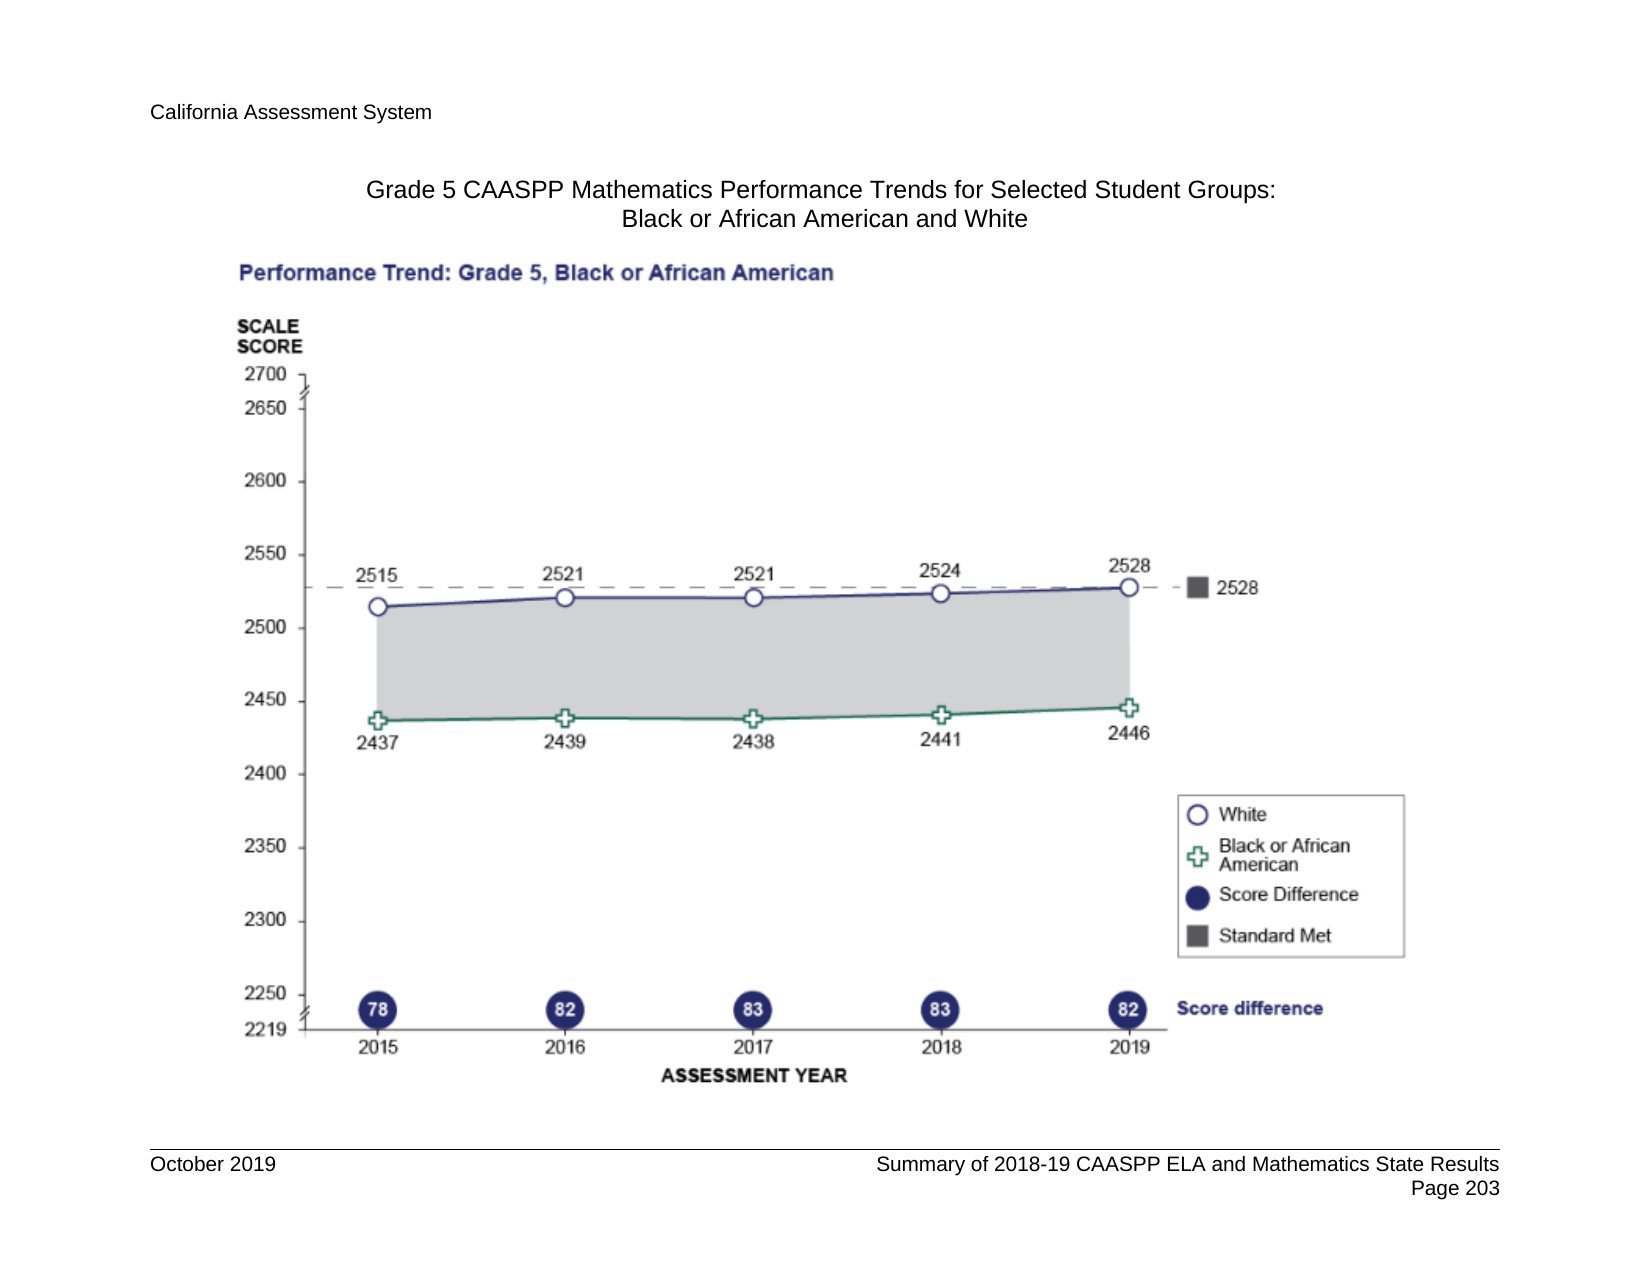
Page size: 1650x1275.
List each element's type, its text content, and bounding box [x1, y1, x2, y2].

picture [233, 257, 1417, 1095]
text Grade 5 CAASPP Mathematics Performance Trends for Selected Student Groups: Black or African American and White [150, 175, 1500, 232]
